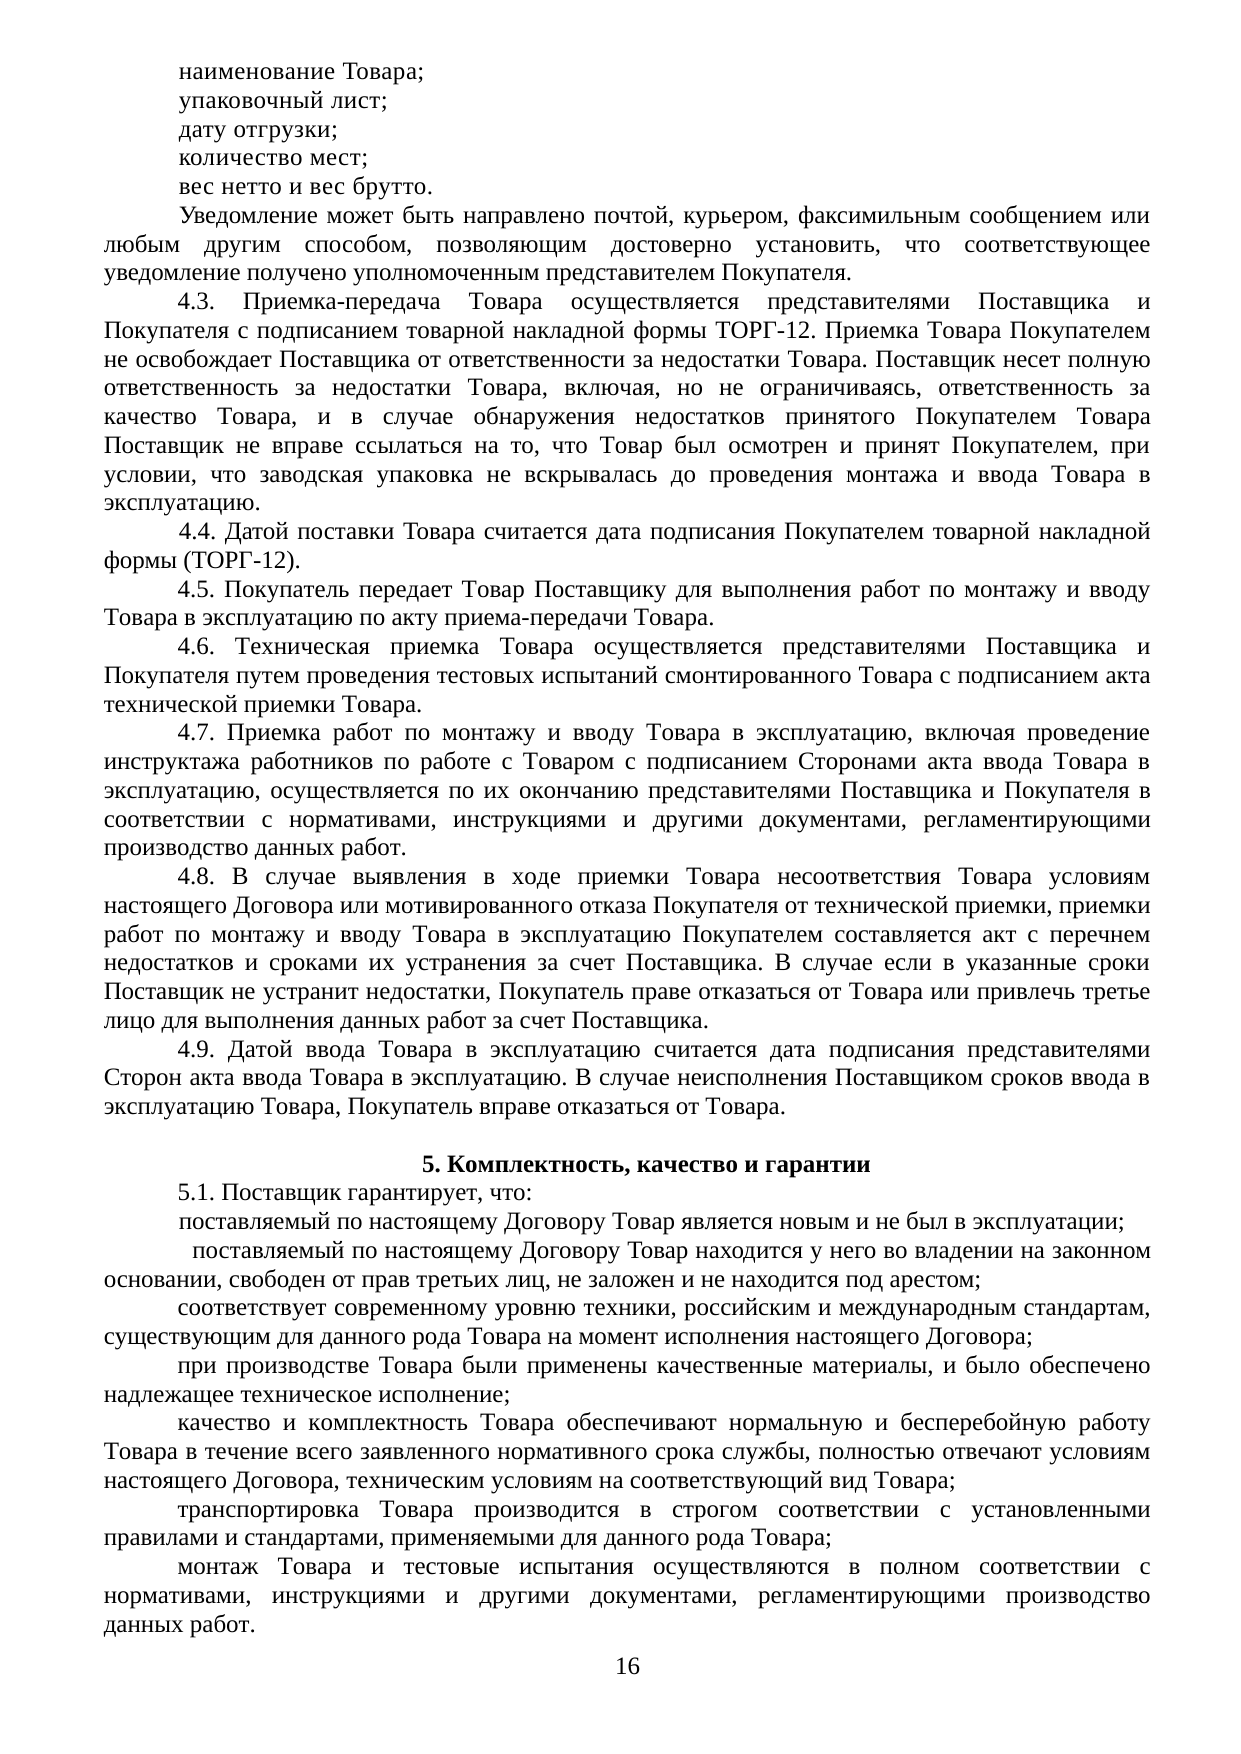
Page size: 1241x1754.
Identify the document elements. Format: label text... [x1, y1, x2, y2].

text дату отгрузки; [103, 114, 1152, 142]
text 4.4. Датой поставки Товара считается дата подписания Покупателем товарной накладной формы (ТОРГ-12). [103, 516, 1152, 574]
text Уведомление может быть направлено почтой, курьером, факсимильным сообщением или любым другим способом, позволяющим достоверно установить, что соответствующее уведомление получено уполномоченным представителем Покупателя. [103, 200, 1152, 286]
text 5.1. Поставщик гарантирует, что: [103, 1177, 1152, 1206]
text монтаж Товара и тестовые испытания осуществляются в полном соответствии с нормативами, инструкциями и другими документами, регламентирующими производство данных работ. [103, 1551, 1152, 1637]
text 4.5. Покупатель передает Товар Поставщику для выполнения работ по монтажу и вводу Товара в эксплуатацию по акту приема-передачи Товара. [103, 574, 1152, 631]
text упаковочный лист; [103, 85, 1152, 114]
text поставляемый по настоящему Договору Товар является новым и не был в эксплуатации; [103, 1206, 1152, 1235]
text 4.7. Приемка работ по монтажу и вводу Товара в эксплуатацию, включая проведение инструктажа работников по работе с Товаром с подписанием Сторонами акта ввода Товара в эксплуатацию, осуществляется по их окончанию представителями Поставщика и Покупателя в соответствии с нормативами, инструкциями и другими документами, регламентирующими производство данных работ. [103, 717, 1152, 861]
text соответствует современному уровню техники, российским и международным стандартам, существующим для данного рода Товара на момент исполнения настоящего Договора; [103, 1292, 1152, 1350]
text при производстве Товара были применены качественные материалы, и было обеспечено надлежащее техническое исполнение; [103, 1350, 1152, 1407]
text 5. Комплектность, качество и гарантии [103, 1149, 1152, 1177]
text вес нетто и вес брутто. [103, 171, 1152, 200]
text 4.3. Приемка-передача Товара осуществляется представителями Поставщика и Покупателя с подписанием товарной накладной формы ТОРГ-12. Приемка Товара Покупателем не освобождает Поставщика от ответственности за недостатки Товара. Поставщик несет полную ответственность за недостатки Товара, включая, но не ограничиваясь, ответственность за качество Товара, и в случае обнаружения недостатков принятого Покупателем Товара Поставщик не вправе ссылаться на то, что Товар был осмотрен и принят Покупателем, при условии, что заводская упаковка не вскрывалась до проведения монтажа и ввода Товара в эксплуатацию. [103, 286, 1152, 516]
text поставляемый по настоящему Договору Товар находится у него во владении на законном основании, свободен от прав третьих лиц, не заложен и не находится под арестом; [103, 1235, 1152, 1292]
text количество мест; [103, 142, 1152, 171]
text наименование Товара; [103, 56, 1152, 85]
text качество и комплектность Товара обеспечивают нормальную и бесперебойную работу Товара в течение всего заявленного нормативного срока службы, полностью отвечают условиям настоящего Договора, техническим условиям на соответствующий вид Товара; [103, 1407, 1152, 1494]
text 4.8. В случае выявления в ходе приемки Товара несоответствия Товара условиям настоящего Договора или мотивированного отказа Покупателя от технической приемки, приемки работ по монтажу и вводу Товара в эксплуатацию Покупателем составляется акт с перечнем недостатков и сроками их устранения за счет Поставщика. В случае если в указанные сроки Поставщик не устранит недостатки, Покупатель праве отказаться от Товара или привлечь третье лицо для выполнения данных работ за счет Поставщика. [103, 861, 1152, 1034]
text транспортировка Товара производится в строгом соответствии с установленными правилами и стандартами, применяемыми для данного рода Товара; [103, 1494, 1152, 1551]
text 4.6. Техническая приемка Товара осуществляется представителями Поставщика и Покупателя путем проведения тестовых испытаний смонтированного Товара с подписанием акта технической приемки Товара. [103, 631, 1152, 717]
text 4.9. Датой ввода Товара в эксплуатацию считается дата подписания представителями Сторон акта ввода Товара в эксплуатацию. В случае неисполнения Поставщиком сроков ввода в эксплуатацию Товара, Покупатель вправе отказаться от Товара. [103, 1034, 1152, 1120]
